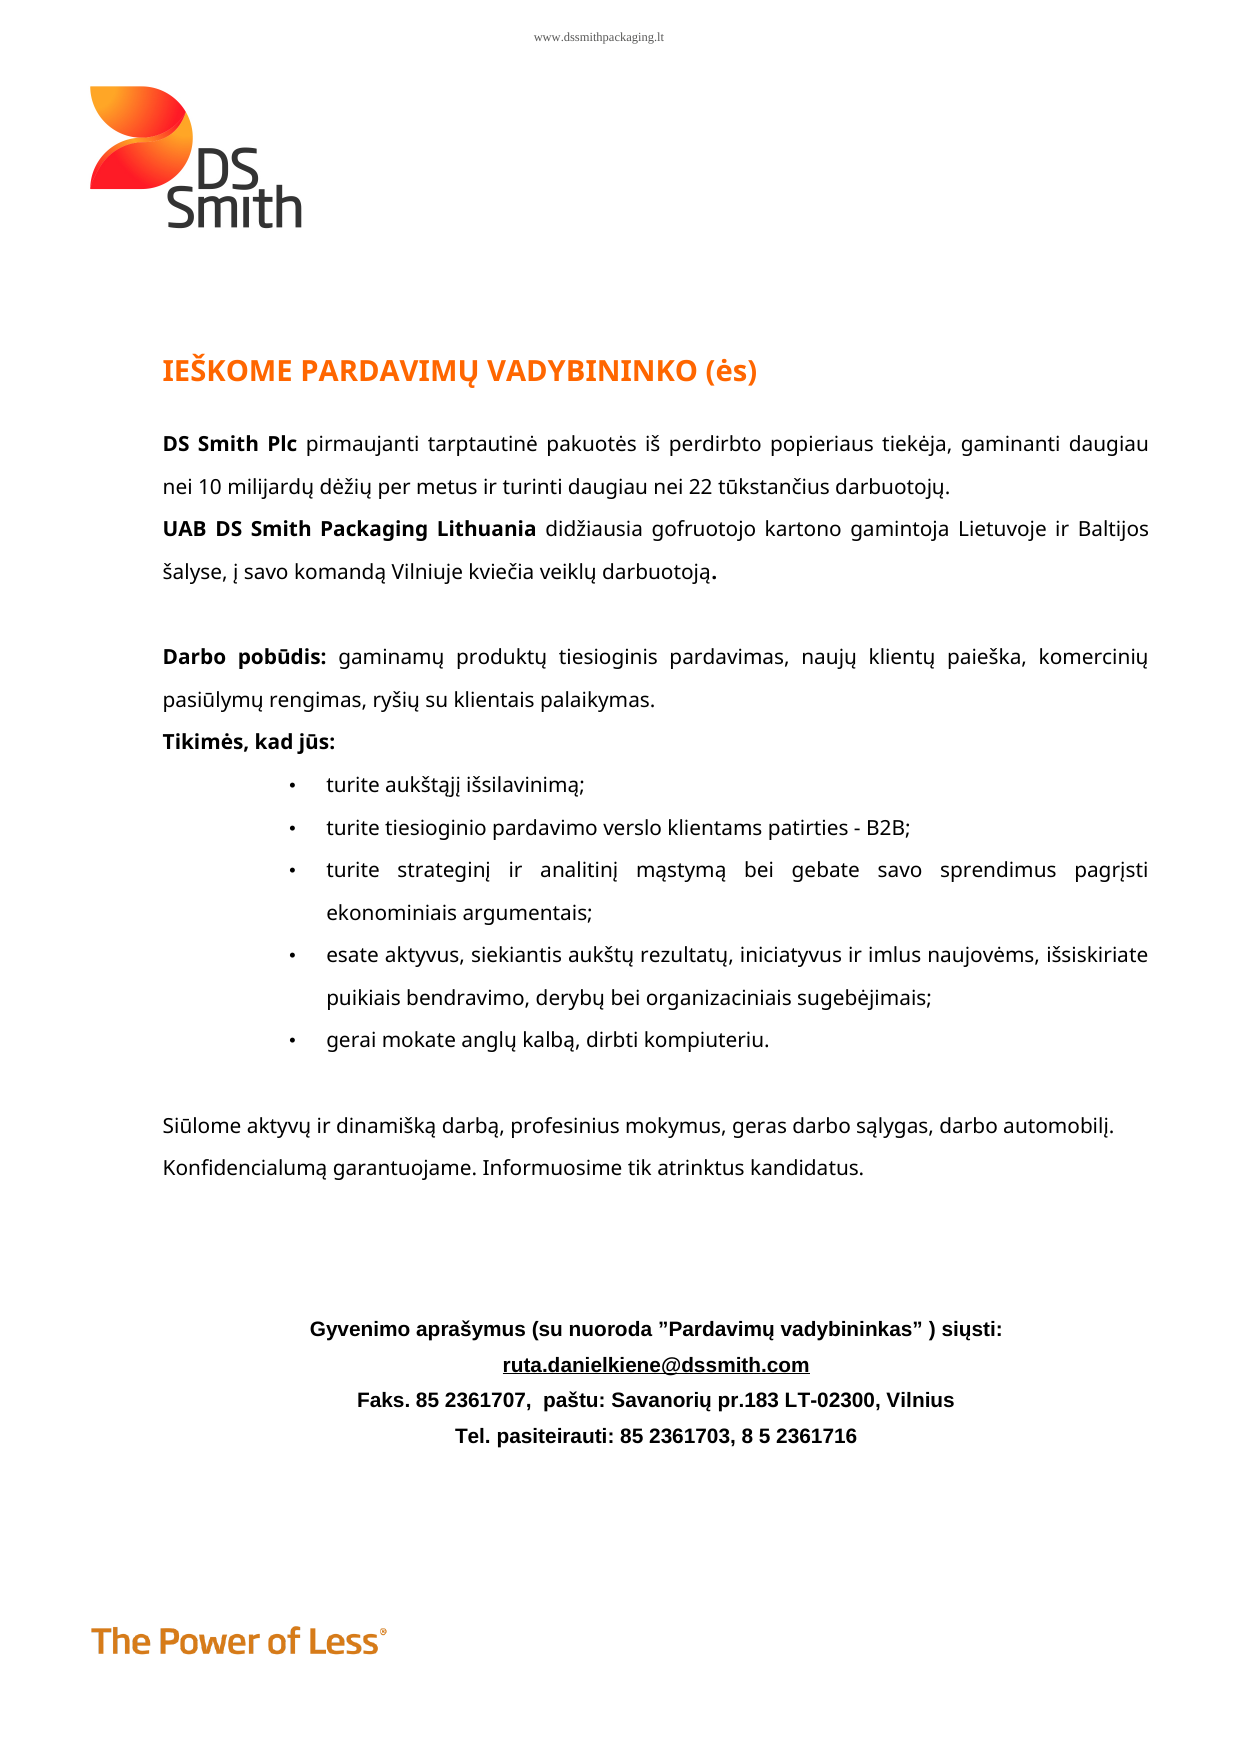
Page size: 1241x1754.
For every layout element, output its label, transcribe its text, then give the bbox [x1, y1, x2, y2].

text Konfidencialumą garantuojame. Informuosime tik atrinktus kandidatus. [162, 1153, 1150, 1182]
list gerai mokate anglų kalbą, dirbti kompiuteriu. [288, 1026, 1150, 1054]
list turite aukštąjį išsilavinimą; [288, 770, 1150, 798]
list turite strateginį ir analitinį mąstymą bei gebate savo sprendimus pagrįsti ekonominiais argumentais; [288, 855, 1150, 926]
text Darbo pobūdis: gaminamų produktų tiesioginis pardavimas, naujų klientų paieška, komercinių pasiūlymų rengimas, ryšių su klientais palaikymas. [162, 642, 1150, 713]
picture [64, 1599, 413, 1682]
list turite tiesioginio pardavimo verslo klientams patirties - B2B; [288, 813, 1150, 841]
text IEŠKOME PARDAVIMŲ VADYBININKO (ės) [162, 350, 1150, 389]
text Siūlome aktyvų ir dinamišką darbą, profesinius mokymus, geras darbo sąlygas, darbo automobilį. [162, 1111, 1150, 1139]
list esate aktyvus, siekiantis aukštų rezultatų, iniciatyvus ir imlus naujovėms, išsiskiriate puikiais bendravimo, derybų bei organizaciniais sugebėjimais; [288, 940, 1150, 1011]
text UAB DS Smith Packaging Lithuania didžiausia gofruotojo kartono gamintoja Lietuvoje ir Baltijos šalyse, į savo komandą Vilniuje kviečia veiklų darbuotoją. [162, 514, 1150, 585]
text Tikimės, kad jūs: [162, 727, 1150, 756]
text DS Smith Plc pirmaujanti tarptautinė pakuotės iš perdirbto popieriaus tiekėja, gaminanti daugiau nei 10 milijardų dėžių per metus ir turinti daugiau nei 22 tūkstančius darbuotojų. [162, 429, 1150, 500]
picture [48, 45, 344, 269]
